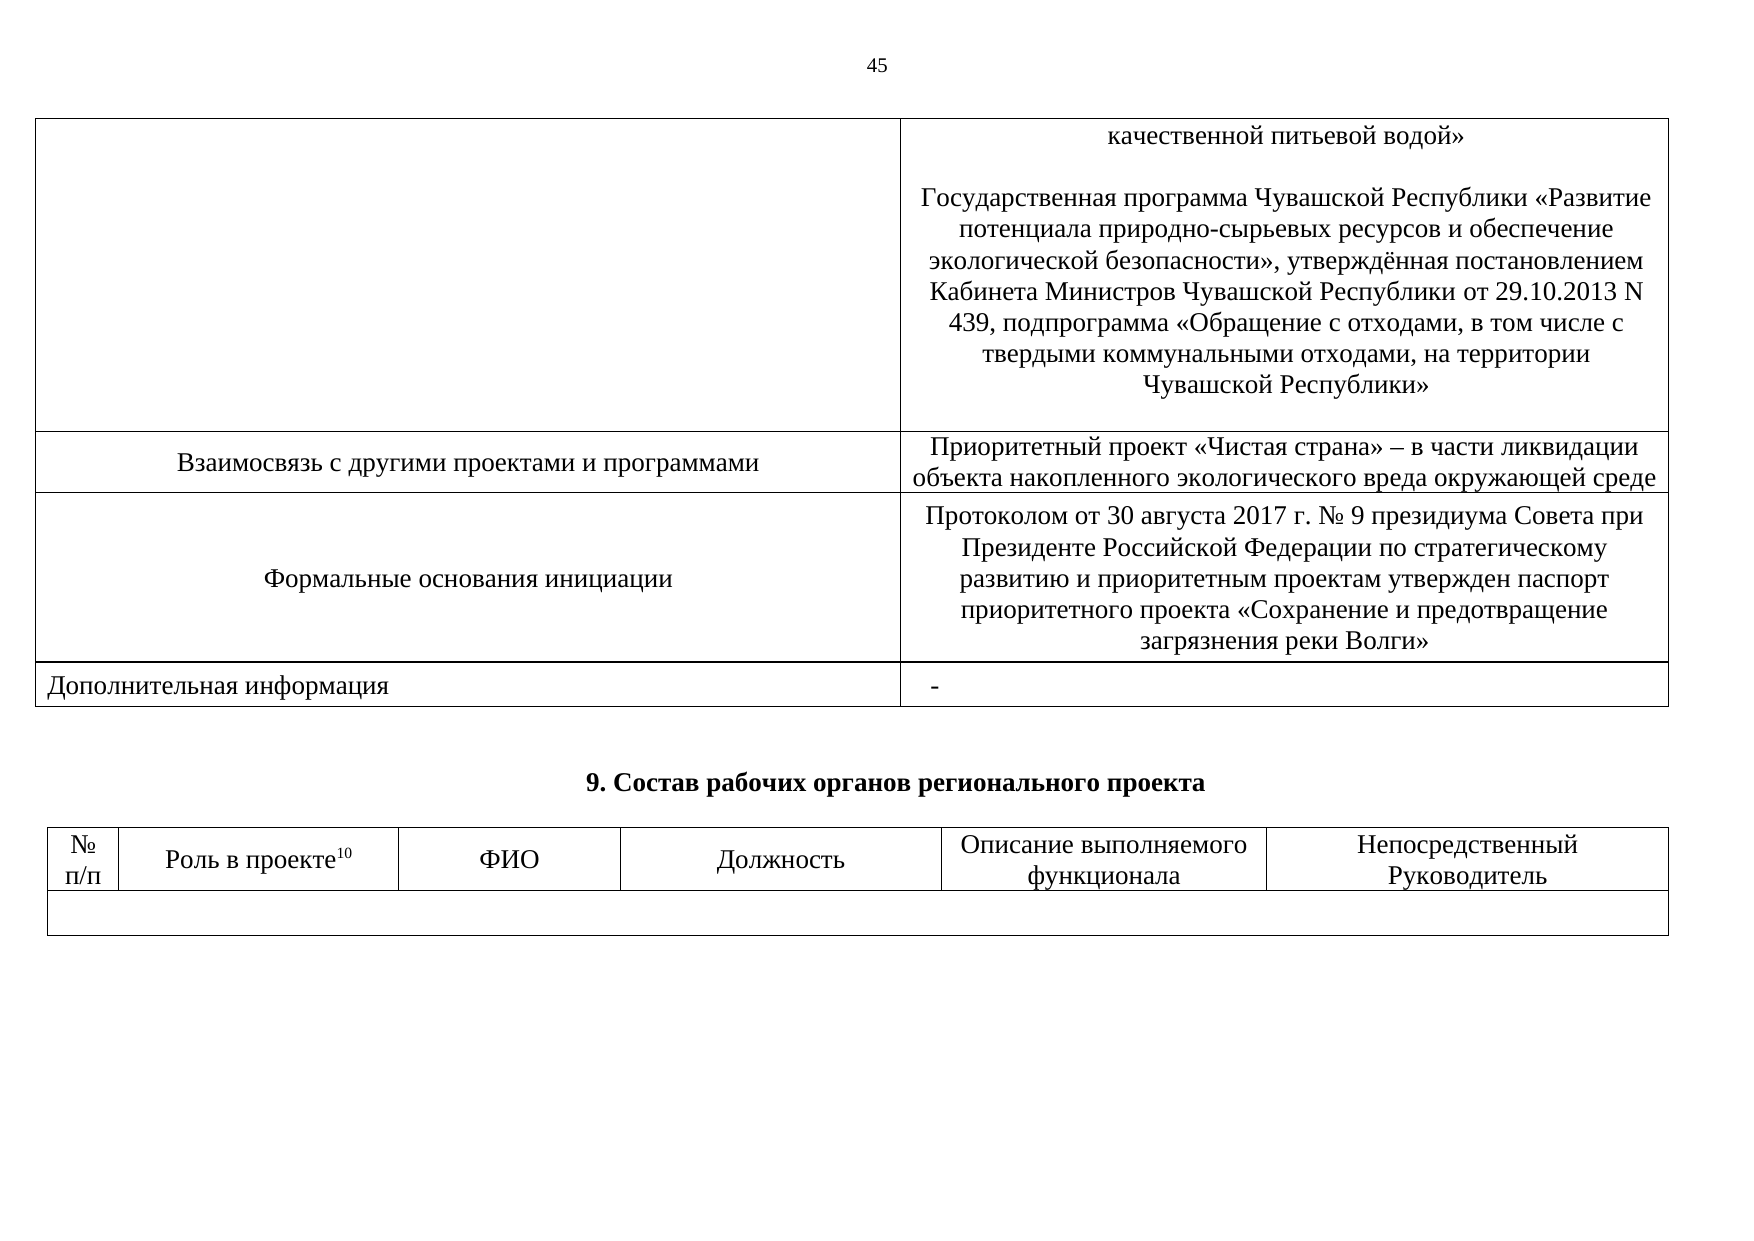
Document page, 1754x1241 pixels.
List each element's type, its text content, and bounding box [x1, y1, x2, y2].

table_header Должность [621, 828, 941, 890]
table_header ФИО [399, 828, 620, 890]
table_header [36, 119, 900, 431]
table_cell Приоритетный проект «Чистая страна» – в части ликвидации объекта накопленного экологического вреда окружающей среде [901, 432, 1668, 492]
table_header Роль в проекте10 [119, 828, 398, 890]
subtitle 9. Состав рабочих органов регионального проекта [97, 766, 1695, 797]
table_cell Формальные основания инициации [36, 493, 900, 661]
table_cell [48, 891, 1668, 935]
table_cell Протоколом от 30 августа 2017 г. № 9 президиума Совета при Президенте Российской Федерации по стратегическому развитию и приоритетным проектам утвержден паспорт приоритетного проекта «Сохранение и предотвращение загрязнения реки Волги» [901, 493, 1668, 661]
table_cell Дополнительная информация [36, 663, 900, 706]
table_cell - [901, 663, 1668, 706]
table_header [901, 119, 1668, 431]
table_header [942, 828, 1266, 890]
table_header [1267, 828, 1668, 890]
table_cell Взаимосвязь с другими проектами и программами [36, 432, 900, 492]
table_header № п/п [48, 828, 118, 890]
